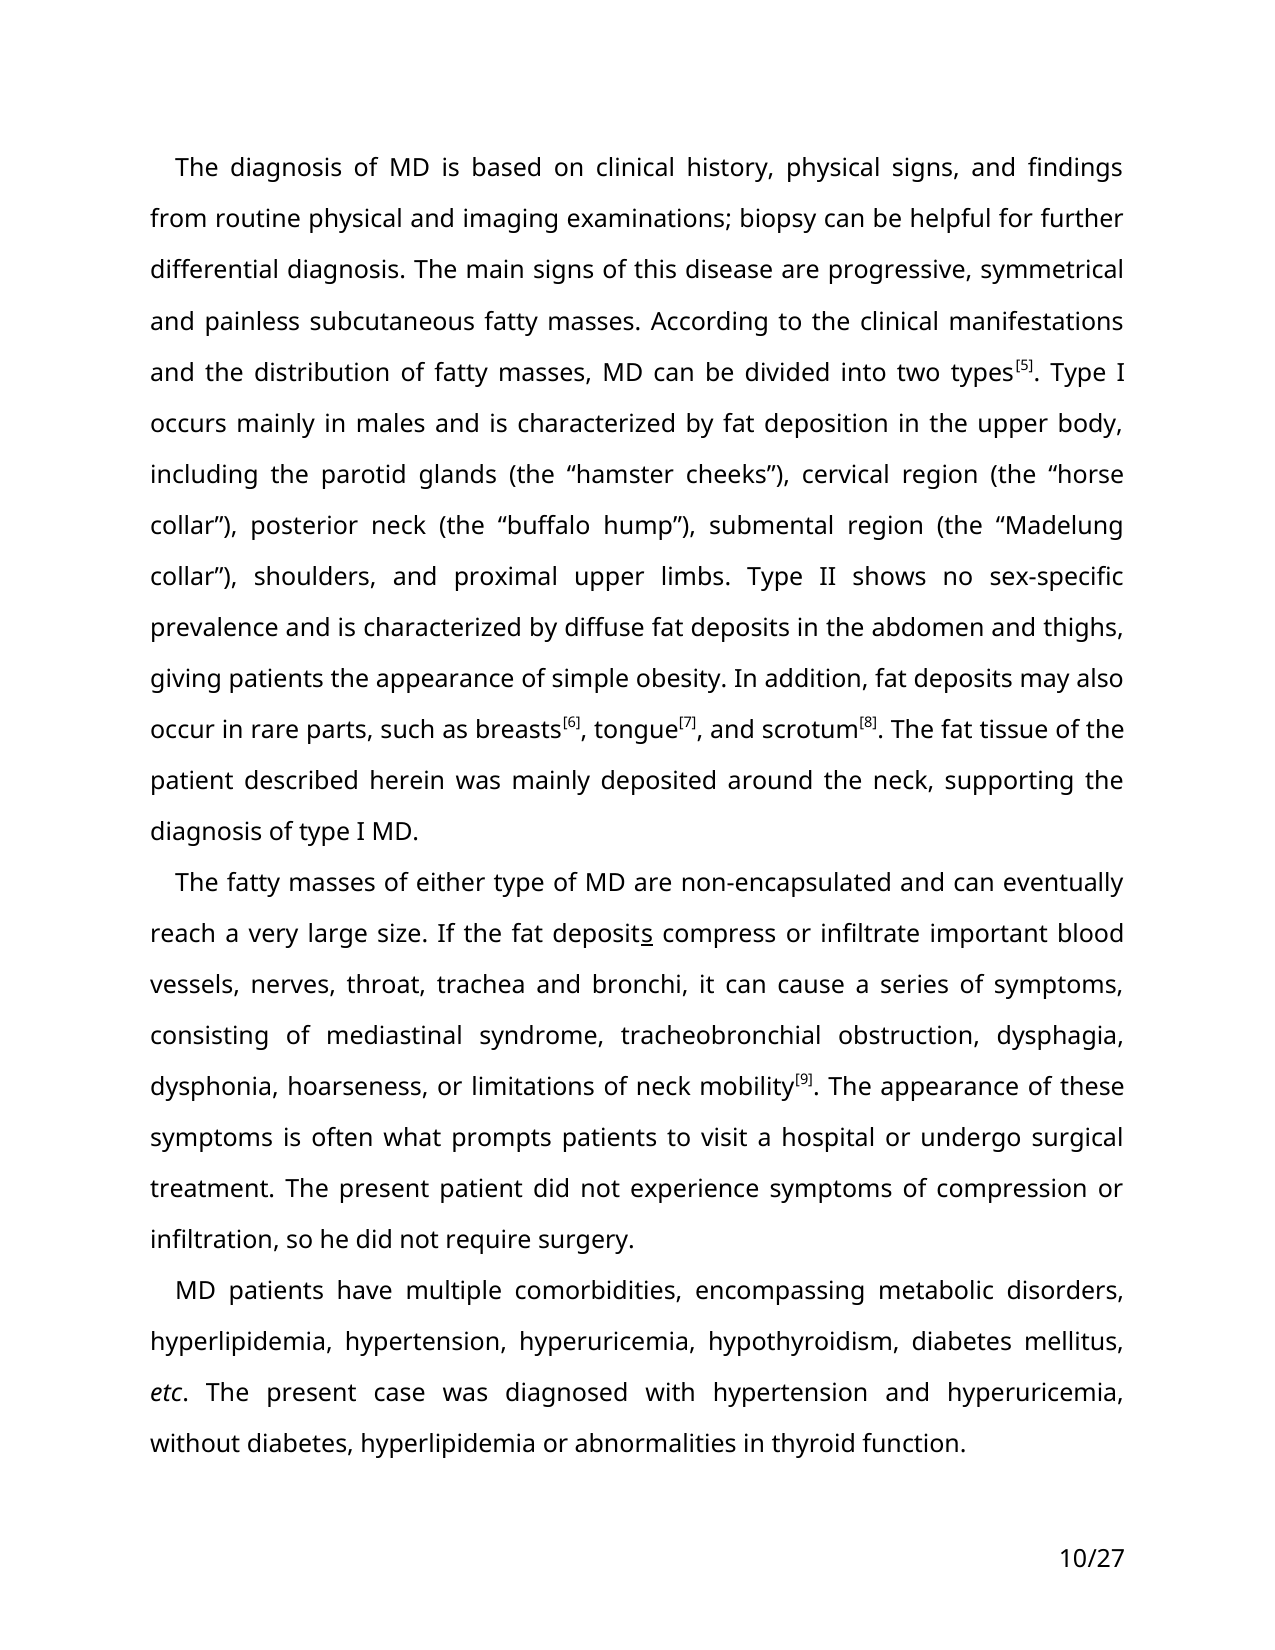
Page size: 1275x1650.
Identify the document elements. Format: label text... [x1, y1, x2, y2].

text MD patients have multiple comorbidities, encompassing metabolic disorders, hyperlipidemia, hypertension, hyperuricemia, hypothyroidism, diabetes mellitus, etc. The present case was diagnosed with hypertension and hyperuricemia, without diabetes, hyperlipidemia or abnormalities in thyroid function. [150, 1273, 1125, 1460]
text The fatty masses of either type of MD are non-encapsulated and can eventually reach a very large size. If the fat deposits compress or infiltrate important blood vessels, nerves, throat, trachea and bronchi, it can cause a series of symptoms, consisting of mediastinal syndrome, tracheobronchial obstruction, dysphagia, dysphonia, hoarseness, or limitations of neck mobility[9]. The appearance of these symptoms is often what prompts patients to visit a hospital or undergo surgical treatment. The present patient did not experience symptoms of compression or infiltration, so he did not require surgery. [150, 864, 1125, 1256]
text The diagnosis of MD is based on clinical history, physical signs, and findings from routine physical and imaging examinations; biopsy can be helpful for further differential diagnosis. The main signs of this disease are progressive, symmetrical and painless subcutaneous fatty masses. According to the clinical manifestations and the distribution of fatty masses, MD can be divided into two types[5]. Type I occurs mainly in males and is characterized by fat deposition in the upper body, including the parotid glands (the “hamster cheeks”), cervical region (the “horse collar”), posterior neck (the “buffalo hump”), submental region (the “Madelung collar”), shoulders, and proximal upper limbs. Type II shows no sex-specific prevalence and is characterized by diffuse fat deposits in the abdomen and thighs, giving patients the appearance of simple obesity. In addition, fat deposits may also occur in rare parts, such as breasts[6], tongue[7], and scrotum[8]. The fat tissue of the patient described herein was mainly deposited around the neck, supporting the diagnosis of type I MD. [150, 150, 1125, 848]
